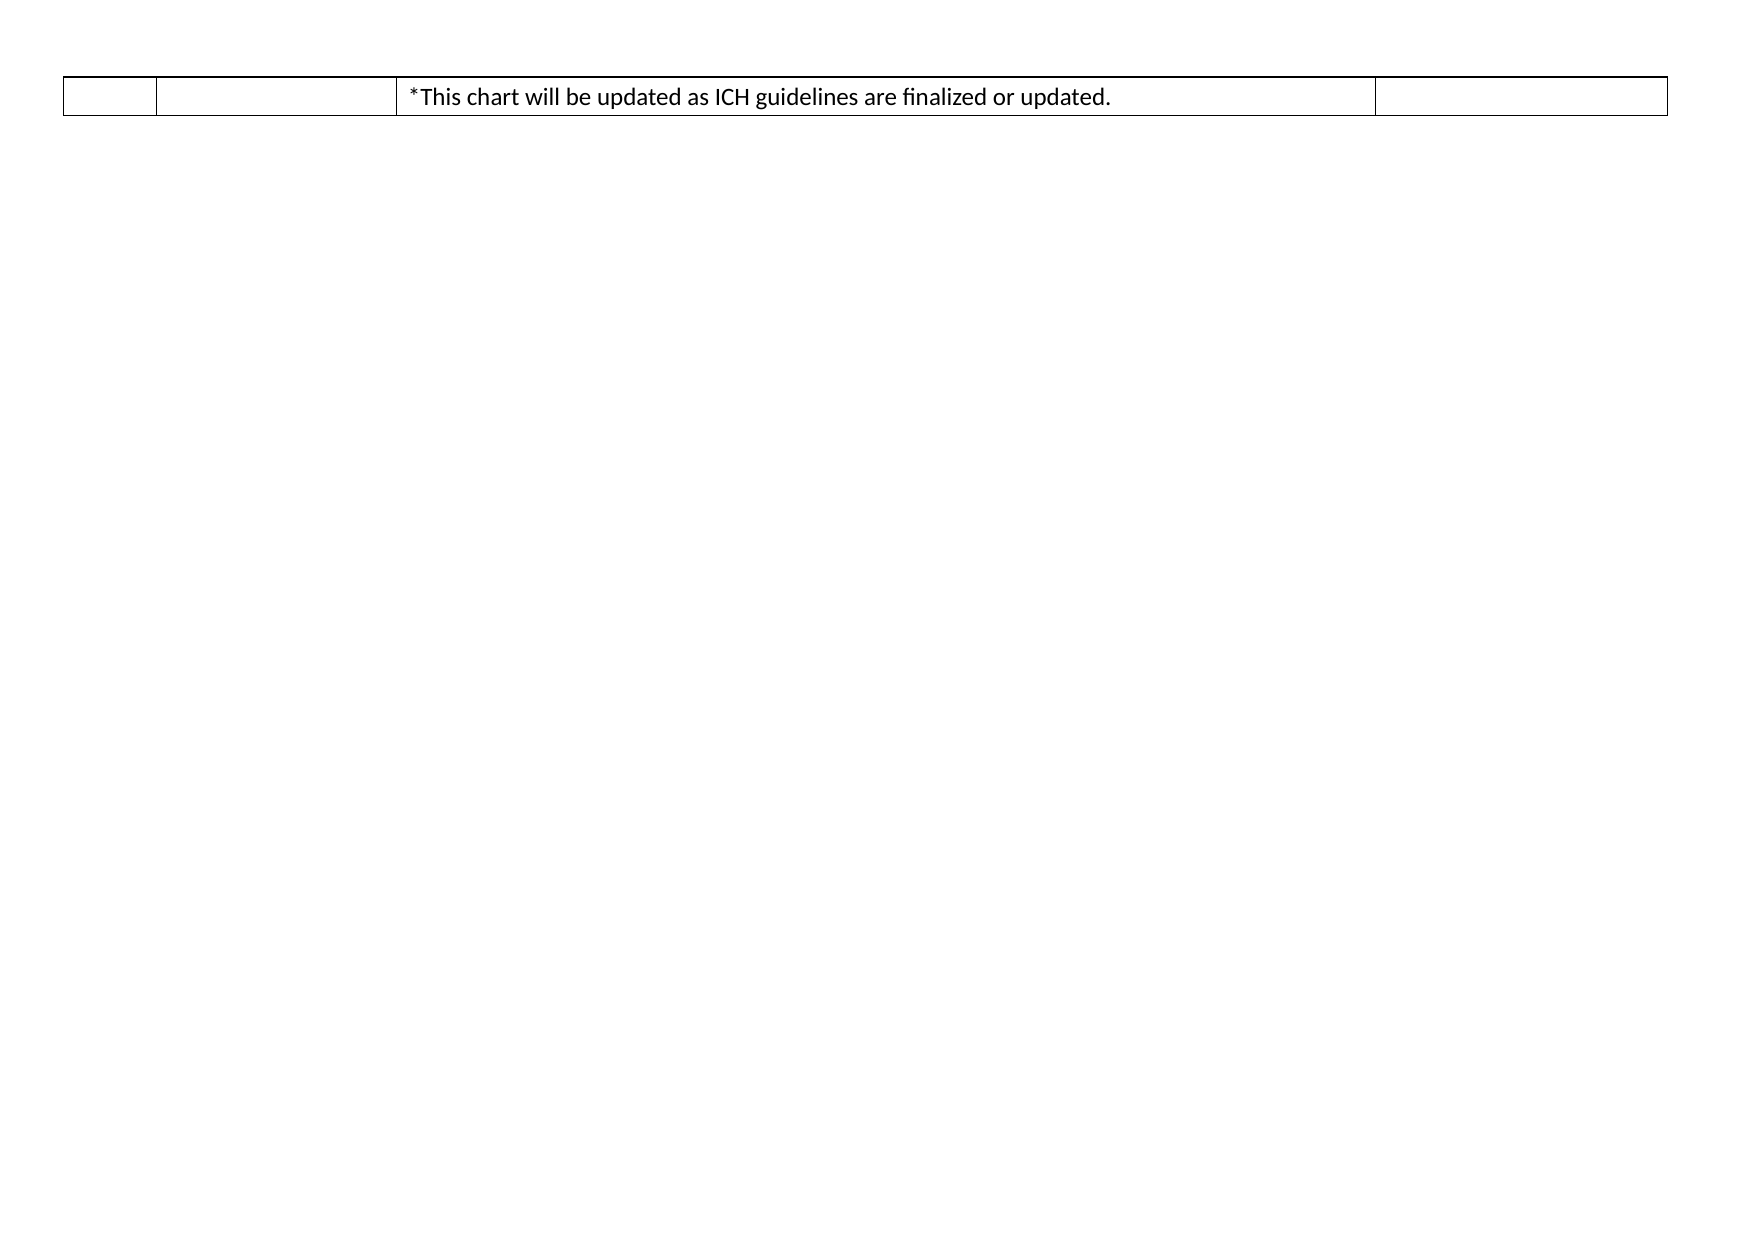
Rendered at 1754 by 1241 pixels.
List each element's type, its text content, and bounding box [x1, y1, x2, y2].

table_cell ANNEX 3: [64, 78, 156, 115]
table_cell [1376, 78, 1667, 115]
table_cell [397, 78, 1375, 115]
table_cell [157, 78, 396, 115]
